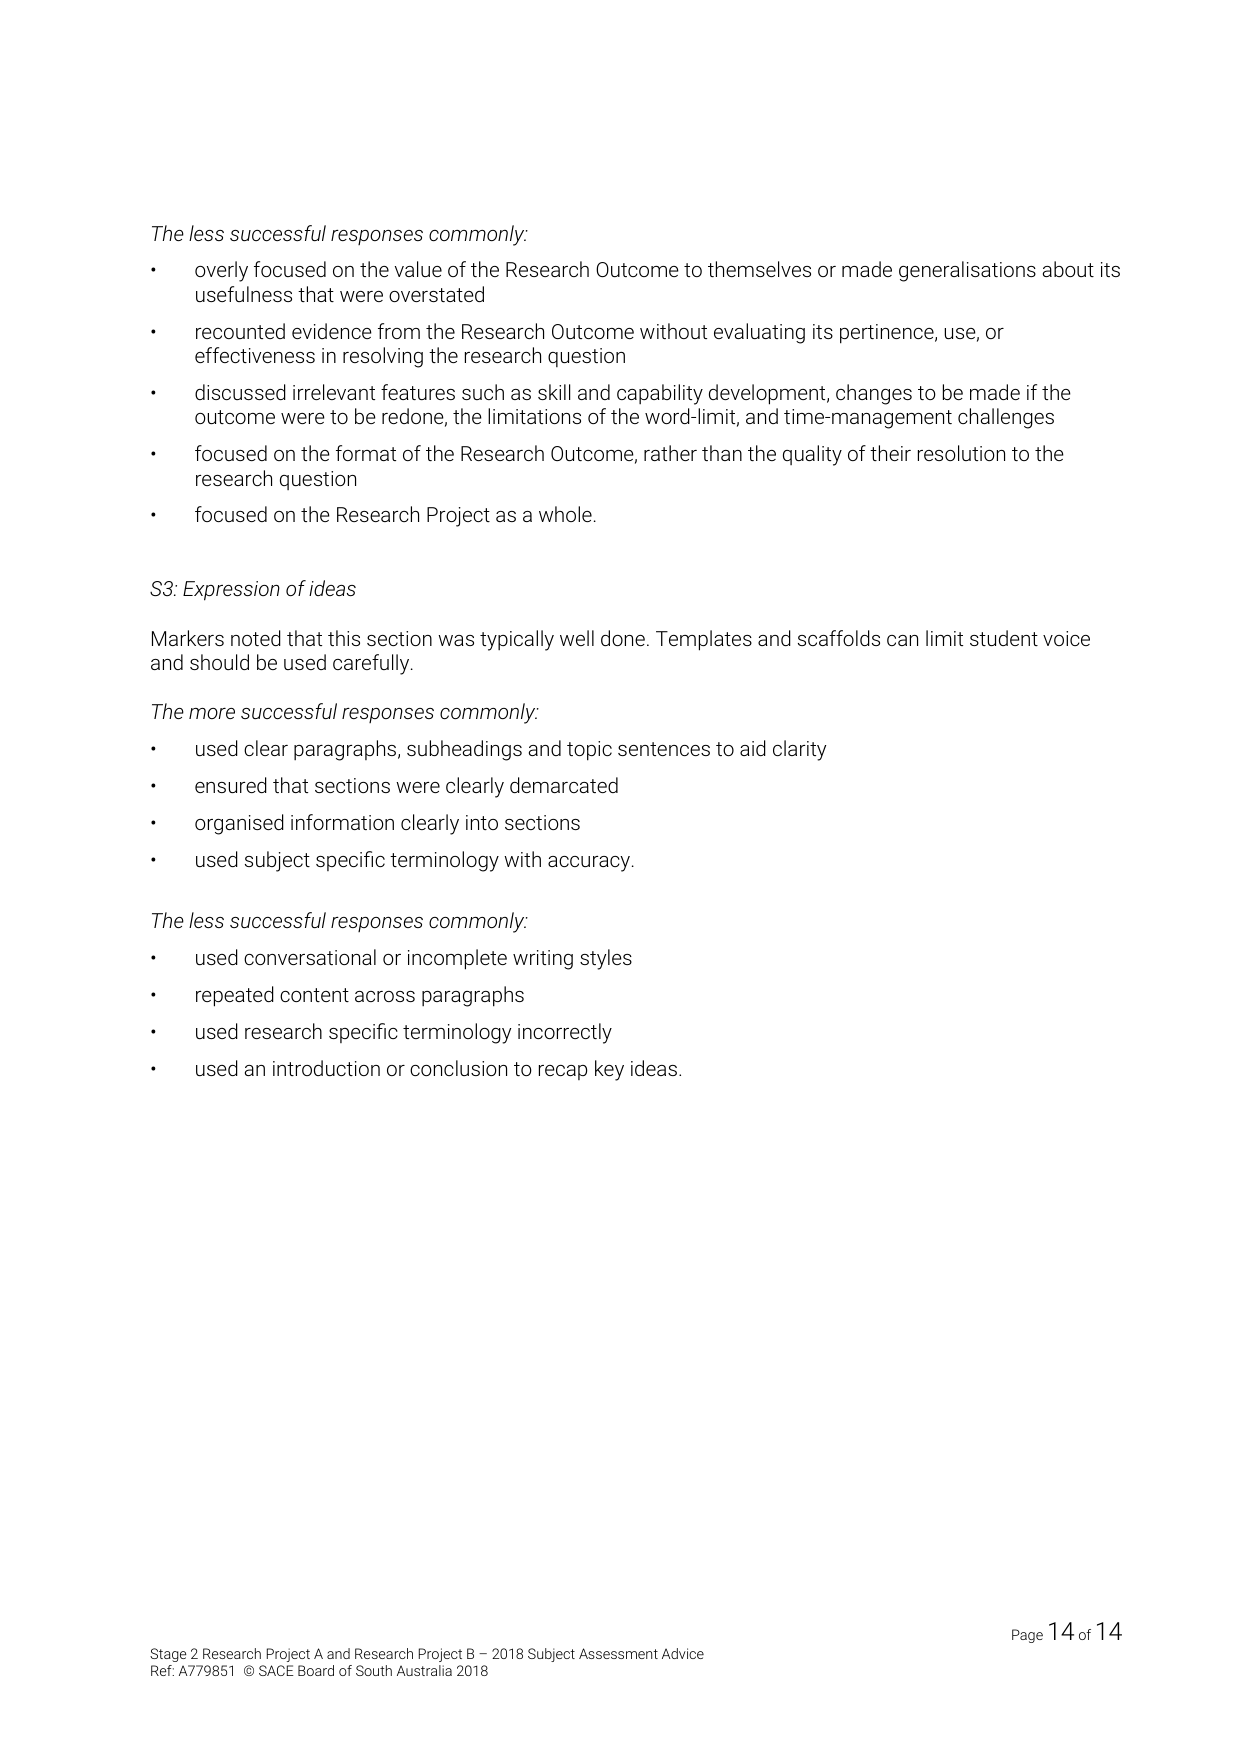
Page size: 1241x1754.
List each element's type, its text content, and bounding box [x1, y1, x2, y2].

text used subject specific terminology with accuracy. [150, 848, 1122, 872]
text discussed irrelevant features such as skill and capability development, changes to be made if the outcome were to be redone, the limitations of the word-limit, and time-management challenges [150, 381, 1122, 430]
text focused on the Research Project as a whole. [150, 503, 1122, 528]
text The less successful responses commonly: [150, 222, 1122, 246]
text recounted evidence from the Research Outcome without evaluating its pertinence, use, or effectiveness in resolving the research question [150, 320, 1122, 368]
text used clear paragraphs, subheadings and topic sentences to aid clarity [150, 737, 1122, 762]
text ensured that sections were clearly demarcated [150, 774, 1122, 798]
text The more successful responses commonly: [150, 700, 1122, 725]
text organised information clearly into sections [150, 811, 1122, 835]
text used an introduction or conclusion to recap key ideas. [150, 1057, 1122, 1081]
text overly focused on the value of the Research Outcome to themselves or made generalisations about its usefulness that were overstated [150, 258, 1122, 307]
text Markers noted that this section was typically well done. Templates and scaffolds can limit student voice and should be used carefully. [150, 627, 1122, 675]
text The less successful responses commonly: [150, 909, 1122, 933]
text used research specific terminology incorrectly [150, 1020, 1122, 1044]
text repeated content across paragraphs [150, 983, 1122, 1007]
text focused on the format of the Research Outcome, rather than the quality of their resolution to the research question [150, 442, 1122, 491]
text S3: Expression of ideas [150, 577, 1122, 602]
text used conversational or incomplete writing styles [150, 946, 1122, 970]
